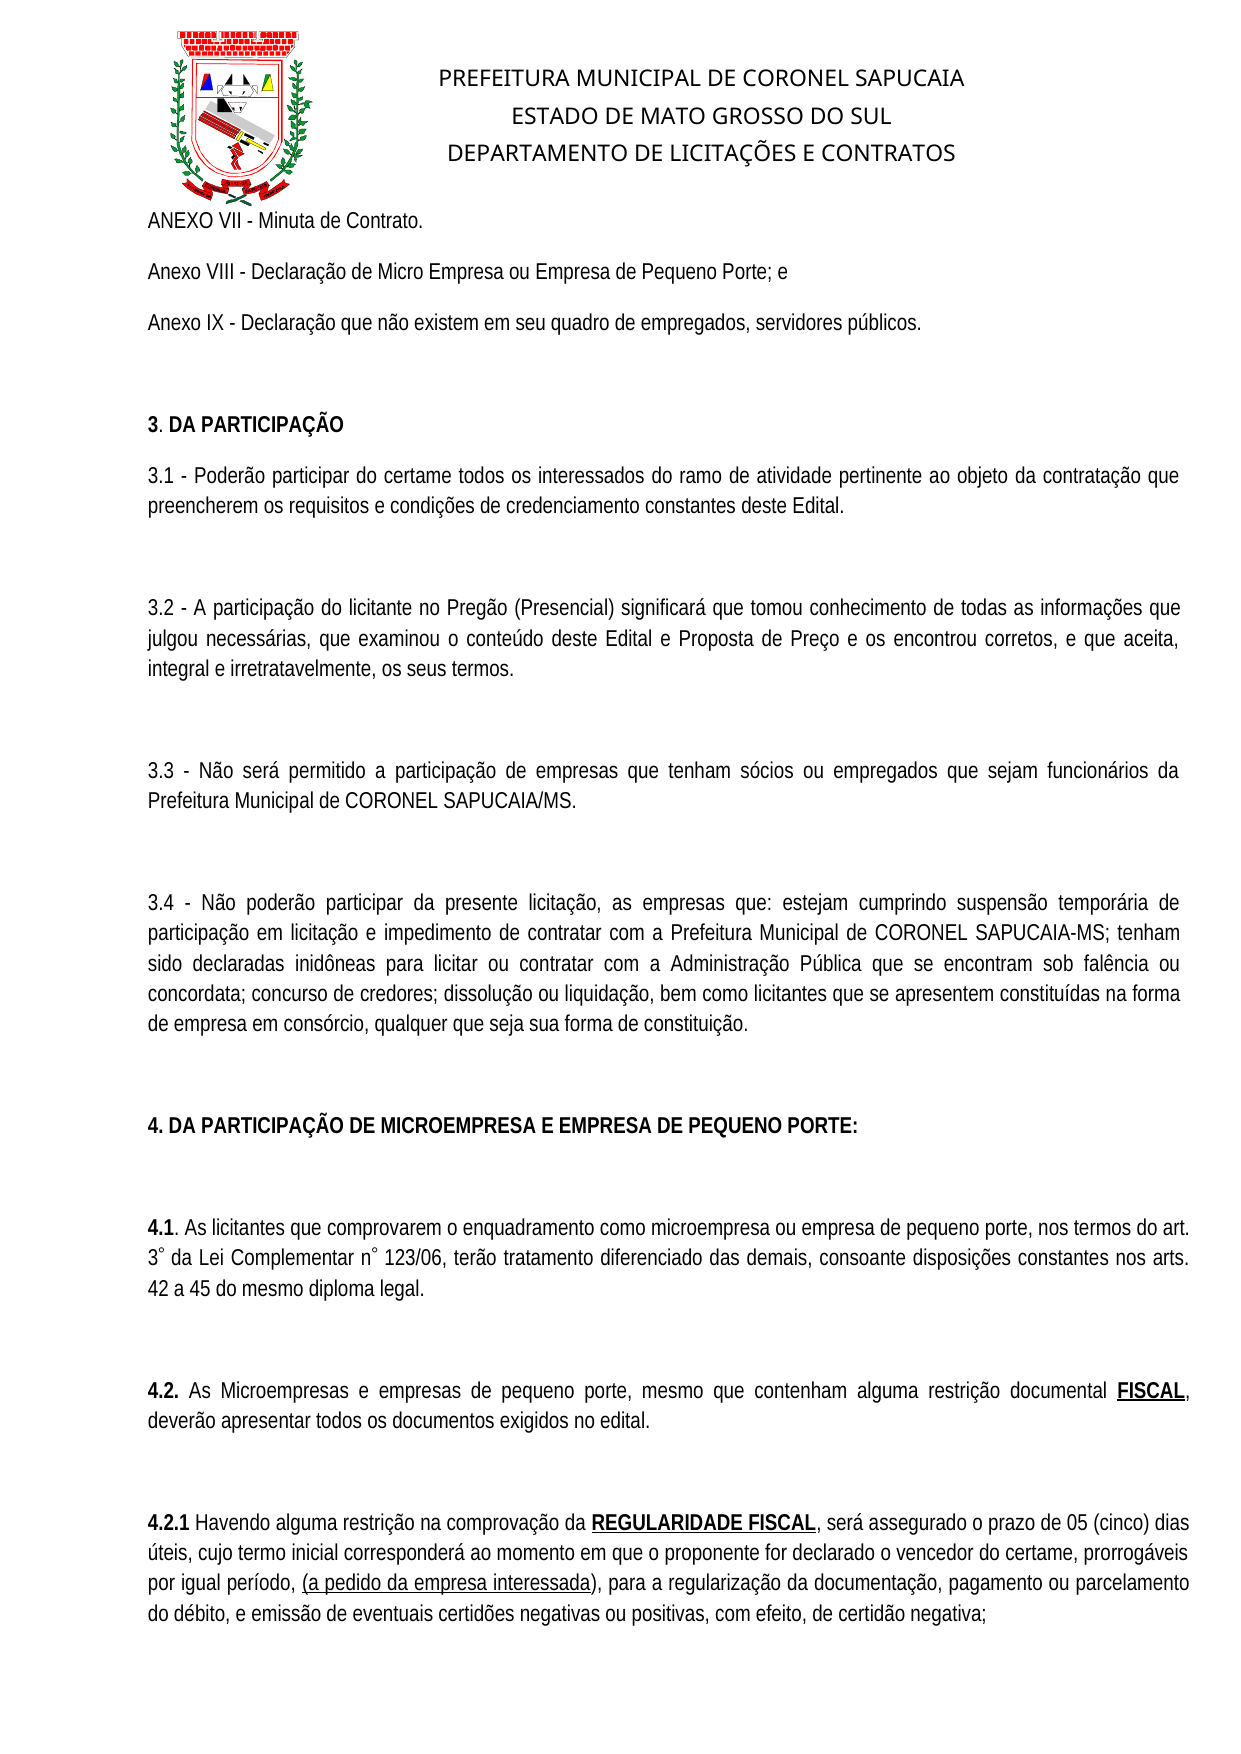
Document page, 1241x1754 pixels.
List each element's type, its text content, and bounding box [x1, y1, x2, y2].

text 3. DA PARTICIPAÇÃO [148, 411, 1181, 437]
text ANEXO VII - Minuta de Contrato. [148, 207, 1181, 233]
text Anexo IX - Declaração que não existem em seu quadro de empregados, servidores públicos. [148, 309, 1181, 335]
text 3.2 - A participação do licitante no Pregão (Presencial) significará que tomou conhecimento de todas as informações que julgou necessárias, que examinou o conteúdo deste Edital e Proposta de Preço e os encontrou corretos, e que aceita, integral e irretratavelmente, os seus termos. [148, 594, 1181, 681]
text 3.1 - Poderão participar do certame todos os interessados do ramo de atividade pertinente ao objeto da contratação que preencherem os requisitos e condições de credenciamento constantes deste Edital. [148, 462, 1181, 518]
text 4.1. As licitantes que comprovarem o enquadramento como microempresa ou empresa de pequeno porte, nos termos do art. 3 da Lei Complementar n 123/06, terão tratamento diferenciado das demais, consoante disposições constantes nos arts. 45 do mesmo diploma legal. [148, 1214, 1190, 1301]
text 4.2.1 Havendo alguma restrição na comprovação da REGULARIDADE FISCAL, será assegurado o prazo de 05 (cinco) dias úteis, cujo termo inicial corresponderá ao momento em que o proponente for declarado o vencedor do certame, prorrogáveis por igual período, (a pedido da empresa interessada), para a regularização da documentação, pagamento ou parcelamento do débito, e emissão de eventuais certidões negativas ou positivas, com efeito, de certidão negativa; [148, 1509, 1190, 1626]
text 4. DA PARTICIPAÇÃO DE MICROEMPRESA E EMPRESA DE PEQUENO PORTE: [148, 1112, 1190, 1138]
text 3.4 - Não poderão participar da presente licitação, as empresas que: estejam cumprindo suspensão temporária de participação em licitação e impedimento de contratar com a Prefeitura Municipal de CORONEL SAPUCAIA-MS; tenham sido declaradas inidôneas para licitar ou contratar com a Administração Pública que se encontram sob falência ou concordata; concurso de credores; dissolução ou liquidação, bem como licitantes que se apresentem constituídas na forma de empresa em consórcio, qualquer que seja sua forma de constituição. [148, 889, 1181, 1036]
text 3.3 - Não será permitido a participação de empresas que tenham sócios ou empregados que sejam funcionários da Prefeitura Municipal de CORONEL SAPUCAIA/MS. [148, 757, 1181, 813]
text 4.2. As Microempresas e empresas de pequeno porte, mesmo que contenham alguma restrição documental FISCAL, deverão apresentar todos os documentos exigidos no edital. [148, 1377, 1190, 1433]
text Anexo VIII - Declaração de Micro Empresa ou Empresa de Pequeno Porte; e [148, 258, 1181, 284]
